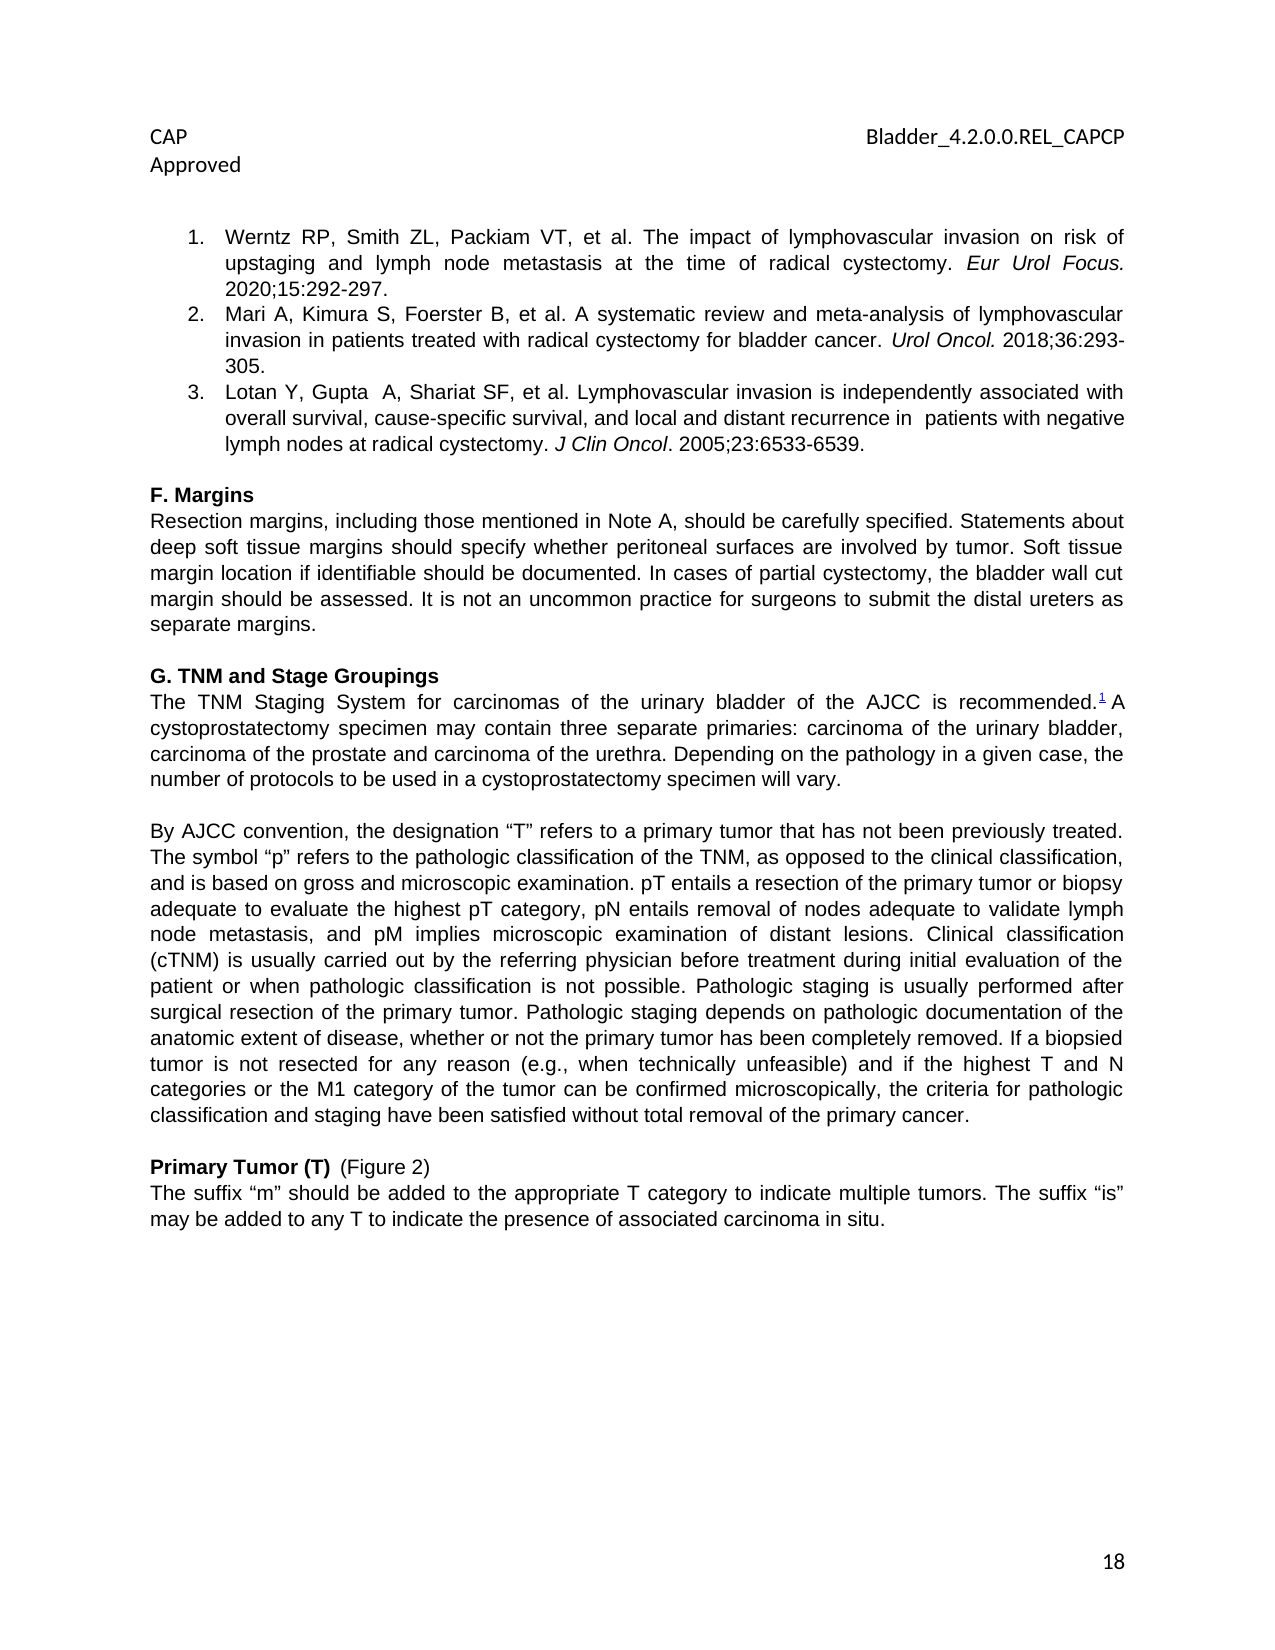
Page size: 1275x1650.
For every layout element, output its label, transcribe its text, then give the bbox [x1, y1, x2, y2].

list Werntz RP, Smith ZL, Packiam VT, et al. The impact of lymphovascular invasion on risk of upstaging and lymph node metastasis at the time of radical cystectomy. Eur Urol Focus. 2020;15:292-297. [187, 225, 1125, 300]
text The suffix “m” should be added to the appropriate T category to indicate multiple tumors. The suffix “is” may be added to any T to indicate the presence of associated carcinoma in situ. [150, 1181, 1125, 1230]
text Resection margins, including those mentioned in Note A, should be carefully specified. Statements about deep soft tissue margins should specify whether peritoneal surfaces are involved by tumor. Soft tissue margin location if identifiable should be documented. In cases of partial cystectomy, the bladder wall cut margin should be assessed. It is not an uncommon practice for surgeons to submit the distal ureters as separate margins. [150, 509, 1125, 636]
text F. Margins [150, 483, 1125, 507]
text Primary Tumor (T) (Figure 2) [150, 1155, 1125, 1179]
list Lotan Y, Gupta A, Shariat SF, et al. Lymphovascular invasion is independently associated with overall survival, cause-specific survival, and local and distant recurrence in patients with negative lymph nodes at radical cystectomy. J Clin Oncol. 2005;23:6533-6539. [187, 380, 1125, 455]
text By AJCC convention, the designation “T” refers to a primary tumor that has not been previously treated. The symbol “p” refers to the pathologic classification of the TNM, as opposed to the clinical classification, and is based on gross and microscopic examination. pT entails a resection of the primary tumor or biopsy adequate to evaluate the highest pT category, pN entails removal of nodes adequate to validate lymph node metastasis, and pM implies microscopic examination of distant lesions. Clinical classification (cTNM) is usually carried out by the referring physician before treatment during initial evaluation of the patient or when pathologic classification is not possible. Pathologic staging is usually performed after surgical resection of the primary tumor. Pathologic staging depends on pathologic documentation of the anatomic extent of disease, whether or not the primary tumor has been completely removed. If a biopsied tumor is not resected for any reason (e.g., when technically unfeasible) and if the highest T and N categories or the M1 category of the tumor can be confirmed microscopically, the criteria for pathologic classification and staging have been satisfied without total removal of the primary cancer. [150, 819, 1125, 1127]
text G. TNM and Stage Groupings [150, 664, 1125, 688]
text The TNM Staging System for carcinomas of the urinary bladder of the AJCC is recommended.1 A cystoprostatectomy specimen may contain three separate primaries: carcinoma of the urinary bladder, carcinoma of the prostate and carcinoma of the urethra. Depending on the pathology in a given case, the number of protocols to be used in a cystoprostatectomy specimen will vary. [150, 690, 1125, 791]
list Mari A, Kimura S, Foerster B, et al. A systematic review and meta-analysis of lymphovascular invasion in patients treated with radical cystectomy for bladder cancer. Urol Oncol. 2018;36:293-305. [187, 302, 1125, 378]
